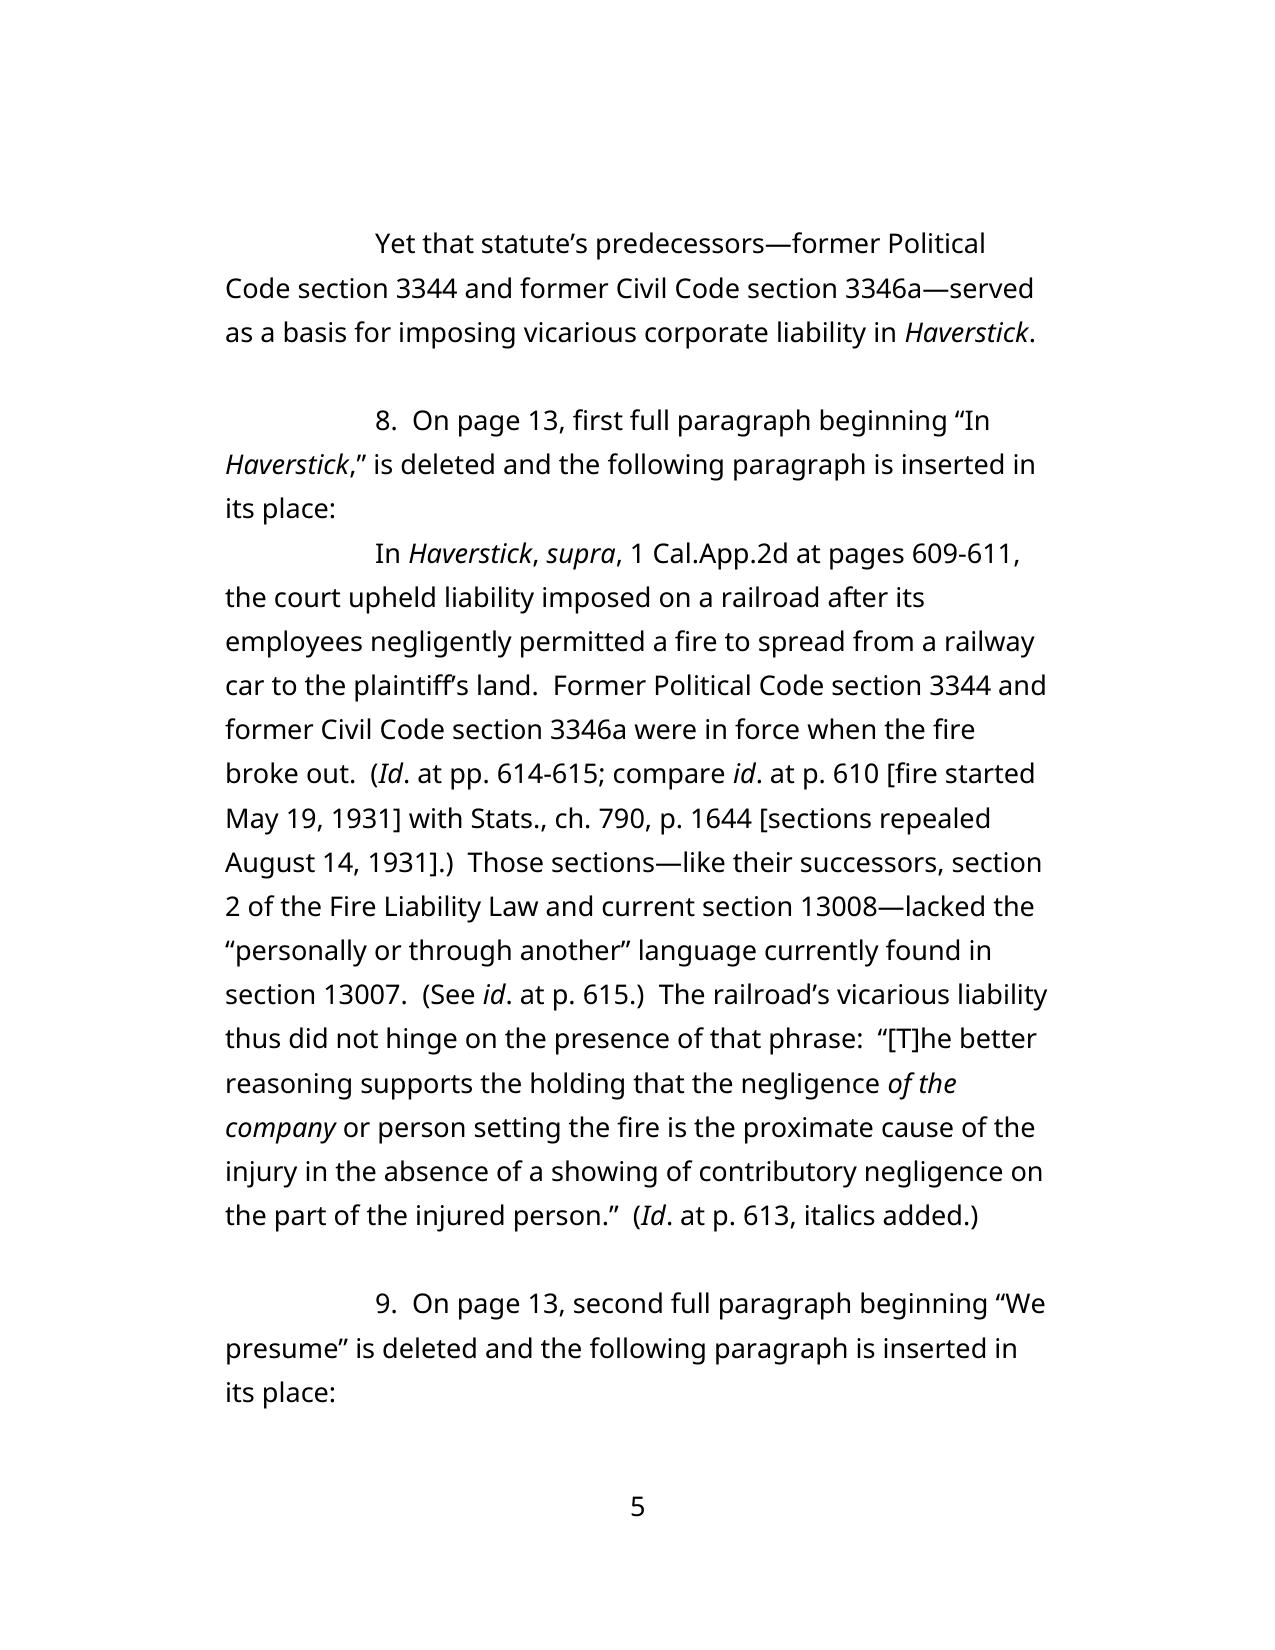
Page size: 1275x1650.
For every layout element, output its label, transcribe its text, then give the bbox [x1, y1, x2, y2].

text 8. On page 13, first full paragraph beginning “In Haverstick,” is deleted and the following paragraph is inserted in its place: [225, 402, 1050, 527]
text 9. On page 13, second full paragraph beginning “We presume” is deleted and the following paragraph is inserted in its place: [225, 1285, 1050, 1410]
text In Haverstick, supra, 1 Cal.App.2d at pages 609-611, the court upheld liability imposed on a railroad after its employees negligently permitted a fire to spread from a railway car to the plaintiff’s land. Former Political Code section 3344 and former Civil Code section 3346a were in force when the fire broke out. (Id. at pp. 614-615; compare id. at p. 610 [fire started May 19, 1931] with Stats., ch. 790, p. 1644 [sections repealed August 14, 1931].) Those sections—like their successors, section 2 of the Fire Liability Law and current section 13008—lacked the “personally or through another” language currently found in section 13007. (See id. at p. 615.) The railroad’s vicarious liability thus did not hinge on the presence of that phrase: “[T]he better reasoning supports the holding that the negligence of the company or person setting the fire is the proximate cause of the injury in the absence of a showing of contributory negligence on the part of the injured person.” (Id. at p. 613, italics added.) [225, 534, 1050, 1233]
text Yet that statute’s predecessors—former Political Code section 3344 and former Civil Code section 3346a—served as a basis for imposing vicarious corporate liability in Haverstick. [225, 225, 1050, 350]
